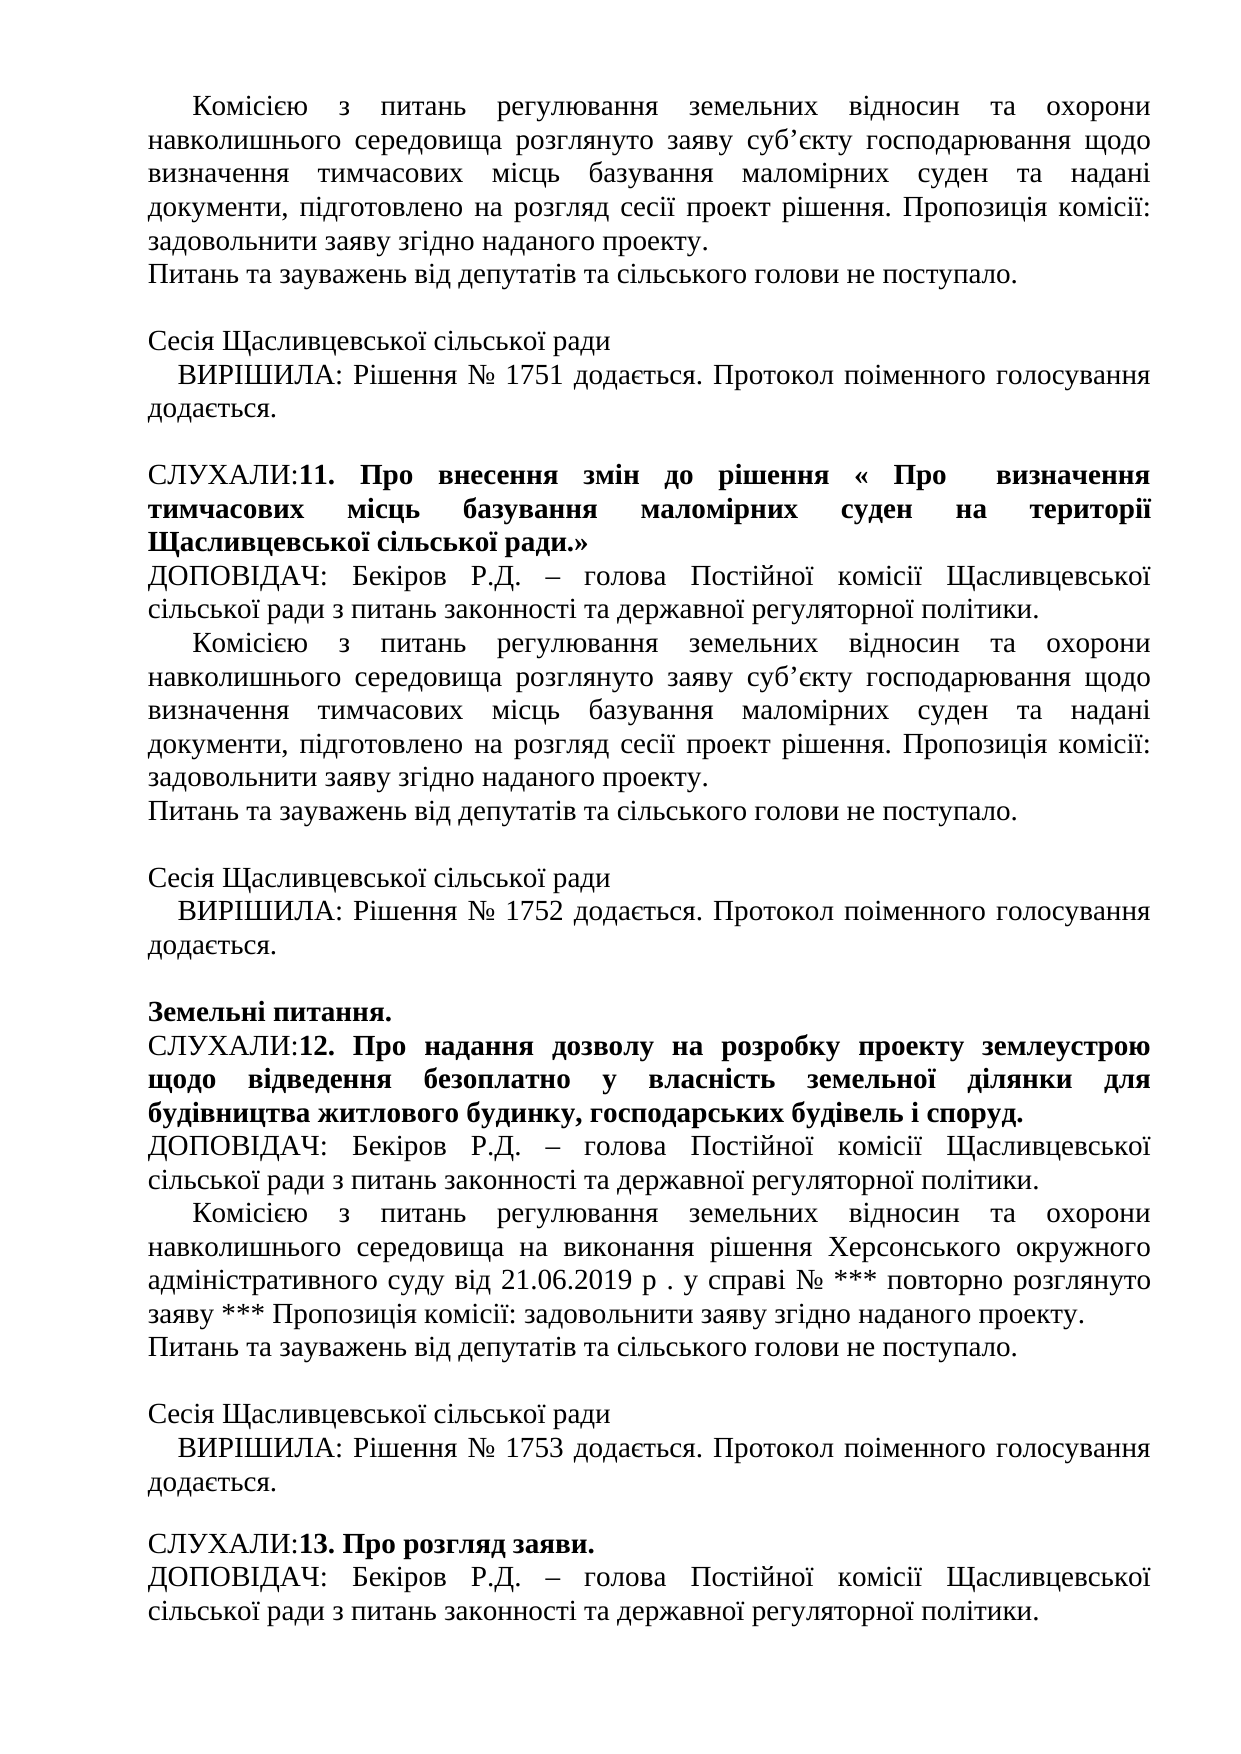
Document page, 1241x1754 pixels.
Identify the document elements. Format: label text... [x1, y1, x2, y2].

text ВИРІШИЛА: Рішення № 1752 додається. Протокол поіменного голосування додається. [148, 893, 1152, 961]
text Питань та зауважень від депутатів та сільського голови не поступало. [148, 256, 1152, 290]
text ДОПОВІДАЧ: Бекіров Р.Д. – голова Постійної комісії Щасливцевської сільської ради з питань законності та державної регуляторної політики. [148, 558, 1152, 625]
text ДОПОВІДАЧ: Бекіров Р.Д. – голова Постійної комісії Щасливцевської сільської ради з питань законності та державної регуляторної політики. [148, 1128, 1152, 1195]
text СЛУХАЛИ:12. Про надання дозволу на розробку проекту землеустрою щодо відведення безоплатно у власність земельної ділянки для будівництва житлового будинку, господарських будівель і споруд. [148, 1028, 1152, 1128]
text СЛУХАЛИ:11. Про внесення змін до рішення « Про визначення тимчасових місць базування маломірних суден на території Щасливцевської сільської ради.» [148, 457, 1152, 558]
text ВИРІШИЛА: Рішення № 1753 додається. Протокол поіменного голосування додається. [148, 1430, 1152, 1497]
text ДОПОВІДАЧ: Бекіров Р.Д. – голова Постійної комісії Щасливцевської сільської ради з питань законності та державної регуляторної політики. [148, 1559, 1152, 1627]
text Земельні питання. [148, 994, 1152, 1028]
text Комісією з питань регулювання земельних відносин та охорони навколишнього середовища розглянуто заяву суб’єкту господарювання щодо визначення тимчасових місць базування маломірних суден та надані документи, підготовлено на розгляд сесії проект рішення. Пропозиція комісії: задовольнити заяву згідно наданого проекту. [148, 625, 1152, 793]
text Питань та зауважень від депутатів та сільського голови не поступало. [148, 793, 1152, 826]
text Комісією з питань регулювання земельних відносин та охорони навколишнього середовища розглянуто заяву суб’єкту господарювання щодо визначення тимчасових місць базування маломірних суден та надані документи, підготовлено на розгляд сесії проект рішення. Пропозиція комісії: задовольнити заяву згідно наданого проекту. [148, 88, 1152, 256]
text СЛУХАЛИ:13. Про розгляд заяви. [148, 1526, 1152, 1559]
text Питань та зауважень від депутатів та сільського голови не поступало. [148, 1329, 1152, 1363]
text Комісією з питань регулювання земельних відносин та охорони навколишнього середовища на виконання рішення Херсонського окружного адміністративного суду від 21.06.2019 р . у справі № *** повторно розглянуто заяву *** Пропозиція комісії: задовольнити заяву згідно наданого проекту. [148, 1195, 1152, 1329]
text ВИРІШИЛА: Рішення № 1751 додається. Протокол поіменного голосування додається. [148, 357, 1152, 424]
text Сесія Щасливцевської сільської ради [148, 860, 1152, 893]
text Сесія Щасливцевської сільської ради [148, 1397, 1152, 1430]
text Сесія Щасливцевської сільської ради [148, 323, 1152, 357]
